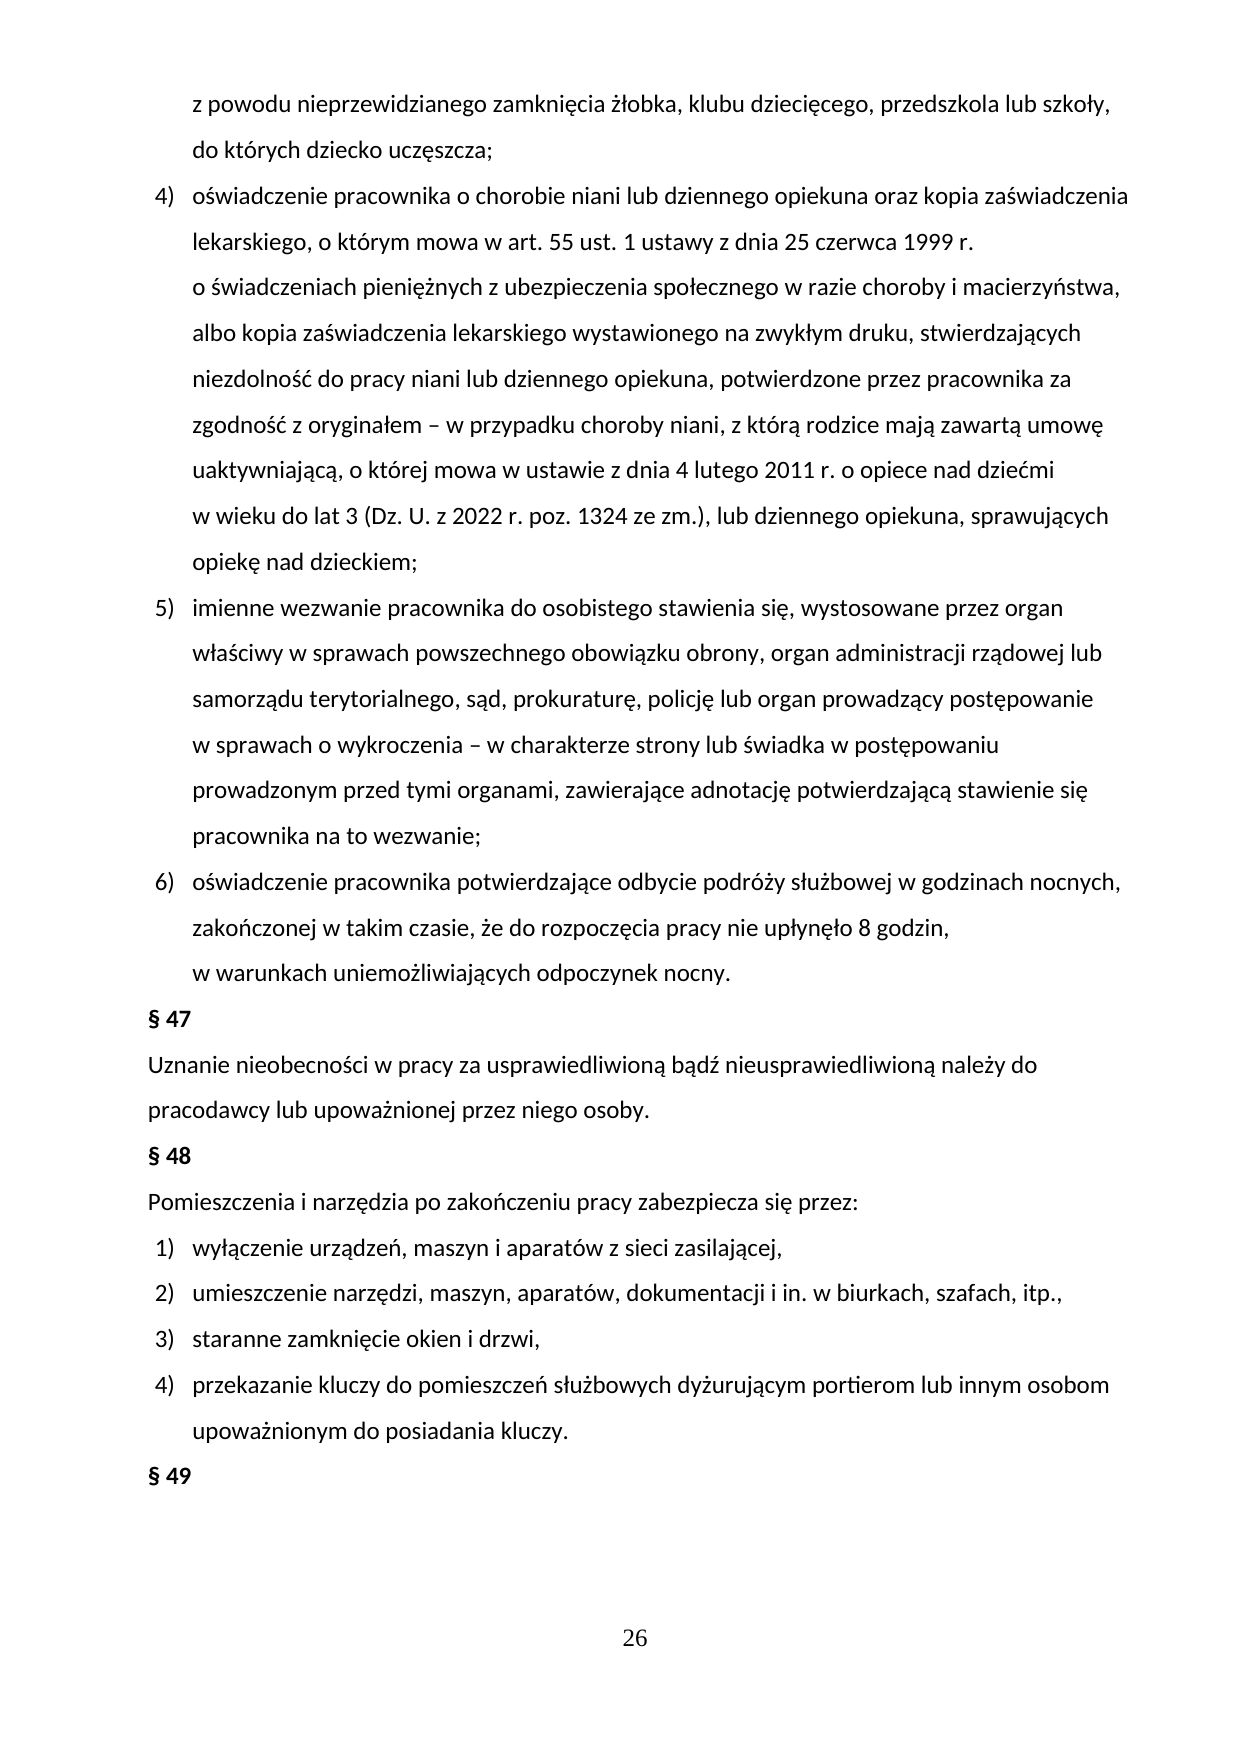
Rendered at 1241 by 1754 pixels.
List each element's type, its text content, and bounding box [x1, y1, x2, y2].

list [154, 89, 1122, 165]
list staranne zamknięcie okien i drzwi, [154, 1323, 1122, 1354]
subtitle § 49 [148, 1461, 1122, 1491]
list oświadczenie pracownika o chorobie niani lub dziennego opiekuna oraz kopia zaświadczenia lekarskiego, o którym mowa w art. 55 ust. 1 ustawy z dnia 25 czerwca 1999 r. o świadczeniach pieniężnych z ubezpieczenia społecznego w razie choroby i macierzyństwa, albo kopia zaświadczenia lekarskiego wystawionego na zwykłym druku, stwierdzających niezdolność do pracy niani lub dziennego opiekuna, potwierdzone przez pracownika za zgodność z oryginałem – w przypadku choroby niani, z którą rodzice mają zawartą umowę uaktywniającą, o której mowa w ustawie z dnia 4 lutego 2011 r. o opiece nad dziećmi w wieku do lat 3 (Dz. U. z 2022 r. poz. 1324 ze zm.), lub dziennego opiekuna, sprawujących opiekę nad dzieckiem; [154, 180, 1137, 576]
list umieszczenie narzędzi, maszyn, aparatów, dokumentacji i in. w biurkach, szafach, itp., [154, 1278, 1122, 1308]
list oświadczenie pracownika potwierdzające odbycie podróży służbowej w godzinach nocnych, zakończonej w takim czasie, że do rozpoczęcia pracy nie upłynęło 8 godzin, w warunkach uniemożliwiających odpoczynek nocny. [154, 866, 1122, 988]
subtitle § 47 [148, 1003, 1122, 1034]
list imienne wezwanie pracownika do osobistego stawienia się, wystosowane przez organ właściwy w sprawach powszechnego obowiązku obrony, organ administracji rządowej lub samorządu terytorialnego, sąd, prokuraturę, policję lub organ prowadzący postępowanie w sprawach o wykroczenia – w charakterze strony lub świadka w postępowaniu prowadzonym przed tymi organami, zawierające adnotację potwierdzającą stawienie się pracownika na to wezwanie; [154, 592, 1122, 851]
list przekazanie kluczy do pomieszczeń służbowych dyżurującym portierom lub innym osobom upoważnionym do posiadania kluczy. [154, 1369, 1122, 1445]
text Pomieszczenia i narzędzia po zakończeniu pracy zabezpiecza się przez: [148, 1186, 1122, 1217]
subtitle § 48 [148, 1140, 1122, 1171]
text Uznanie nieobecności w pracy za usprawiedliwioną bądź nieusprawiedliwioną należy do pracodawcy lub upoważnionej przez niego osoby. [148, 1049, 1122, 1125]
list wyłączenie urządzeń, maszyn i aparatów z sieci zasilającej, [154, 1232, 1122, 1262]
